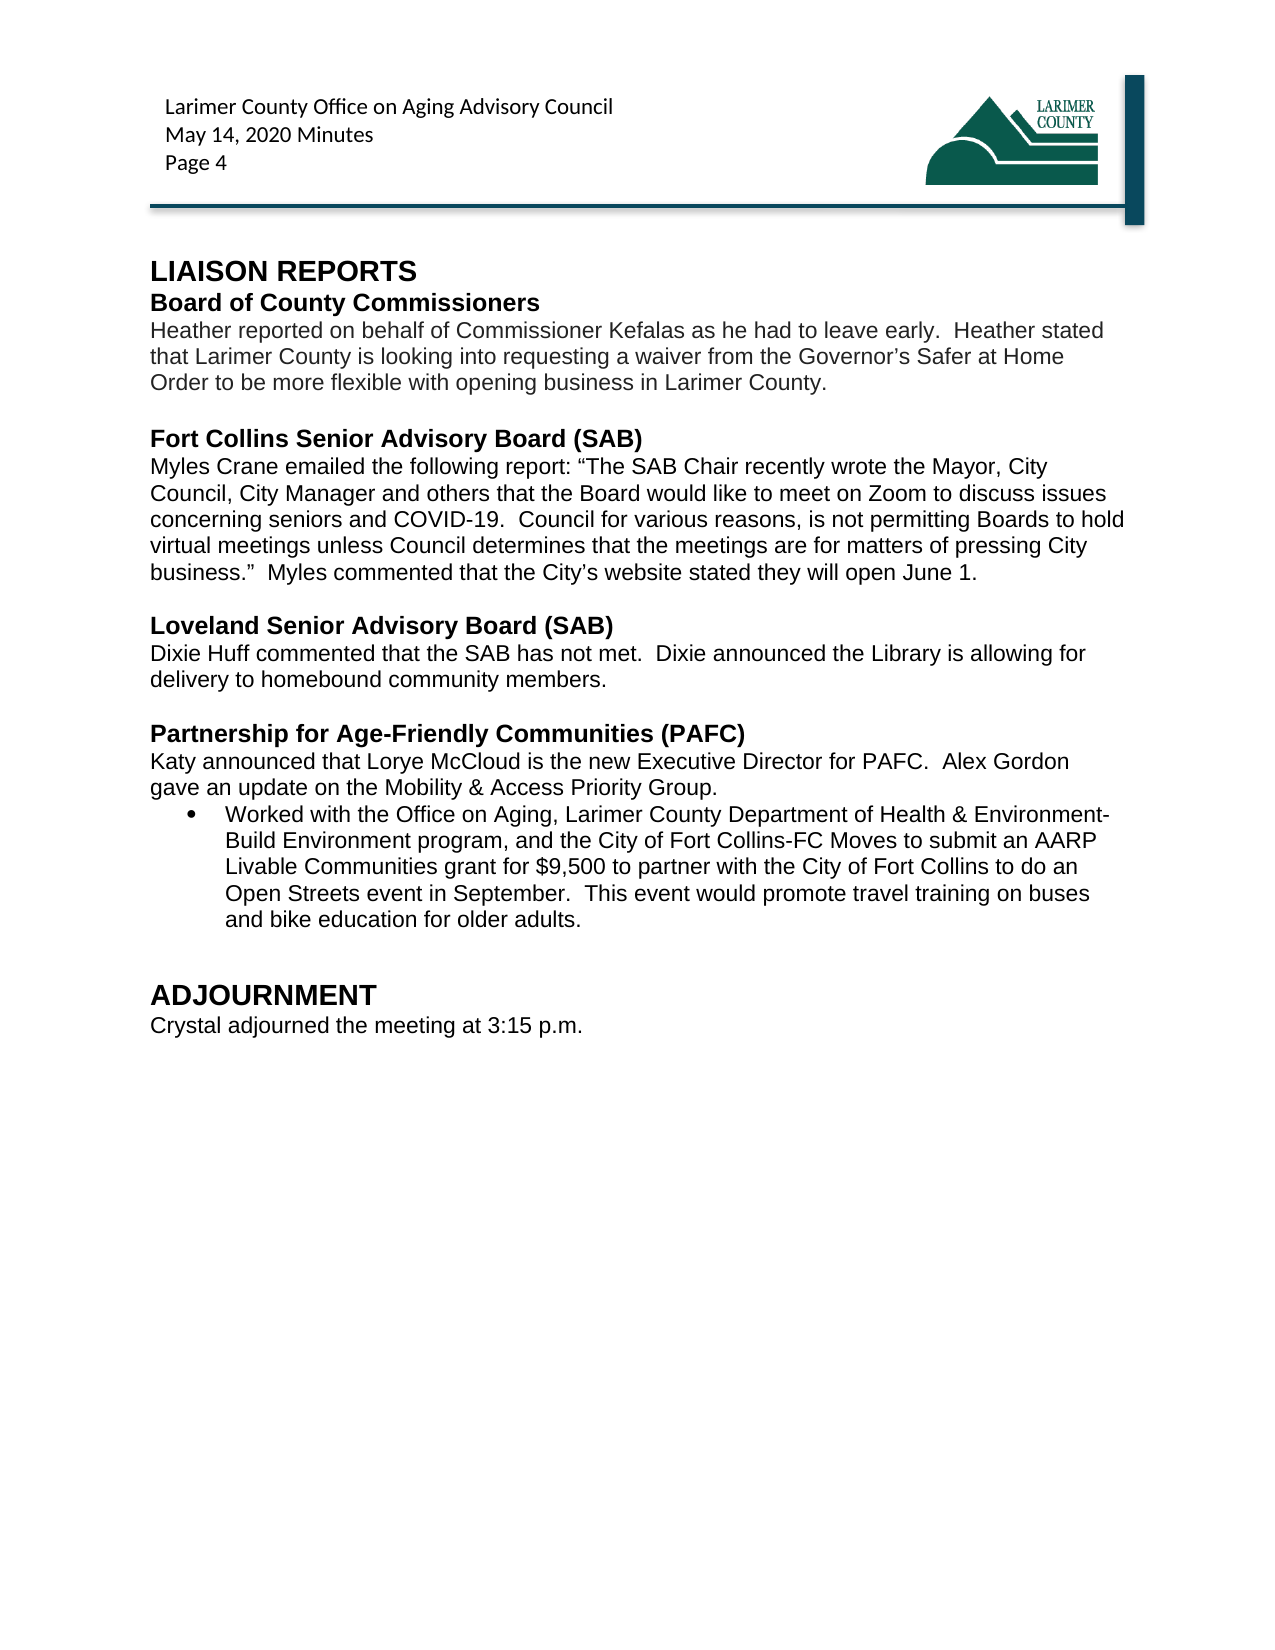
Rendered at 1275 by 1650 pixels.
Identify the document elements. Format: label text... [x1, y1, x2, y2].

text ADJOURNMENT [150, 978, 1125, 1012]
text Loveland Senior Advisory Board (SAB) [150, 611, 1125, 640]
text Fort Collins Senior Advisory Board (SAB) [150, 424, 1125, 453]
text Crystal adjourned the meeting at 3:15 p.m. [150, 1012, 1125, 1038]
list Worked with the Office on Aging, Larimer County Department of Health & Environment-Build Environment program, and the City of Fort Collins-FC Moves to submit an AARP Livable Communities grant for $9,500 to partner with the City of Fort Collins to do an Open Streets event in September. This event would promote travel training on buses and bike education for older adults. [187, 801, 1125, 932]
text LIAISON REPORTS [150, 254, 1125, 288]
picture [918, 93, 1107, 188]
text Myles Crane emailed the following report: “The SAB Chair recently wrote the Mayor, City Council, City Manager and others that the Board would like to meet on Zoom to discuss issues concerning seniors and COVID-19. Council for various reasons, is not permitting Boards to hold virtual meetings unless Council determines that the meetings are for matters of pressing City business.” Myles commented that the City’s website stated they will open June 1. [150, 453, 1125, 585]
text Partnership for Age-Friendly Communities (PAFC) [150, 719, 1125, 748]
text Dixie Huff commented that the SAB has not met. Dixie announced the Library is allowing for delivery to homebound community members. [150, 640, 1125, 693]
text Board of County Commissioners [150, 288, 1125, 317]
text Katy announced that Lorye McCloud is the new Executive Director for PAFC. Alex Gordon gave an update on the Mobility & Access Priority Group. [150, 748, 1125, 801]
text Heather reported on behalf of Commissioner Kefalas as he had to leave early. Heather stated that Larimer County is looking into requesting a waiver from the Governor’s Safer at Home Order to be more flexible with opening business in Larimer County. [150, 317, 1125, 396]
